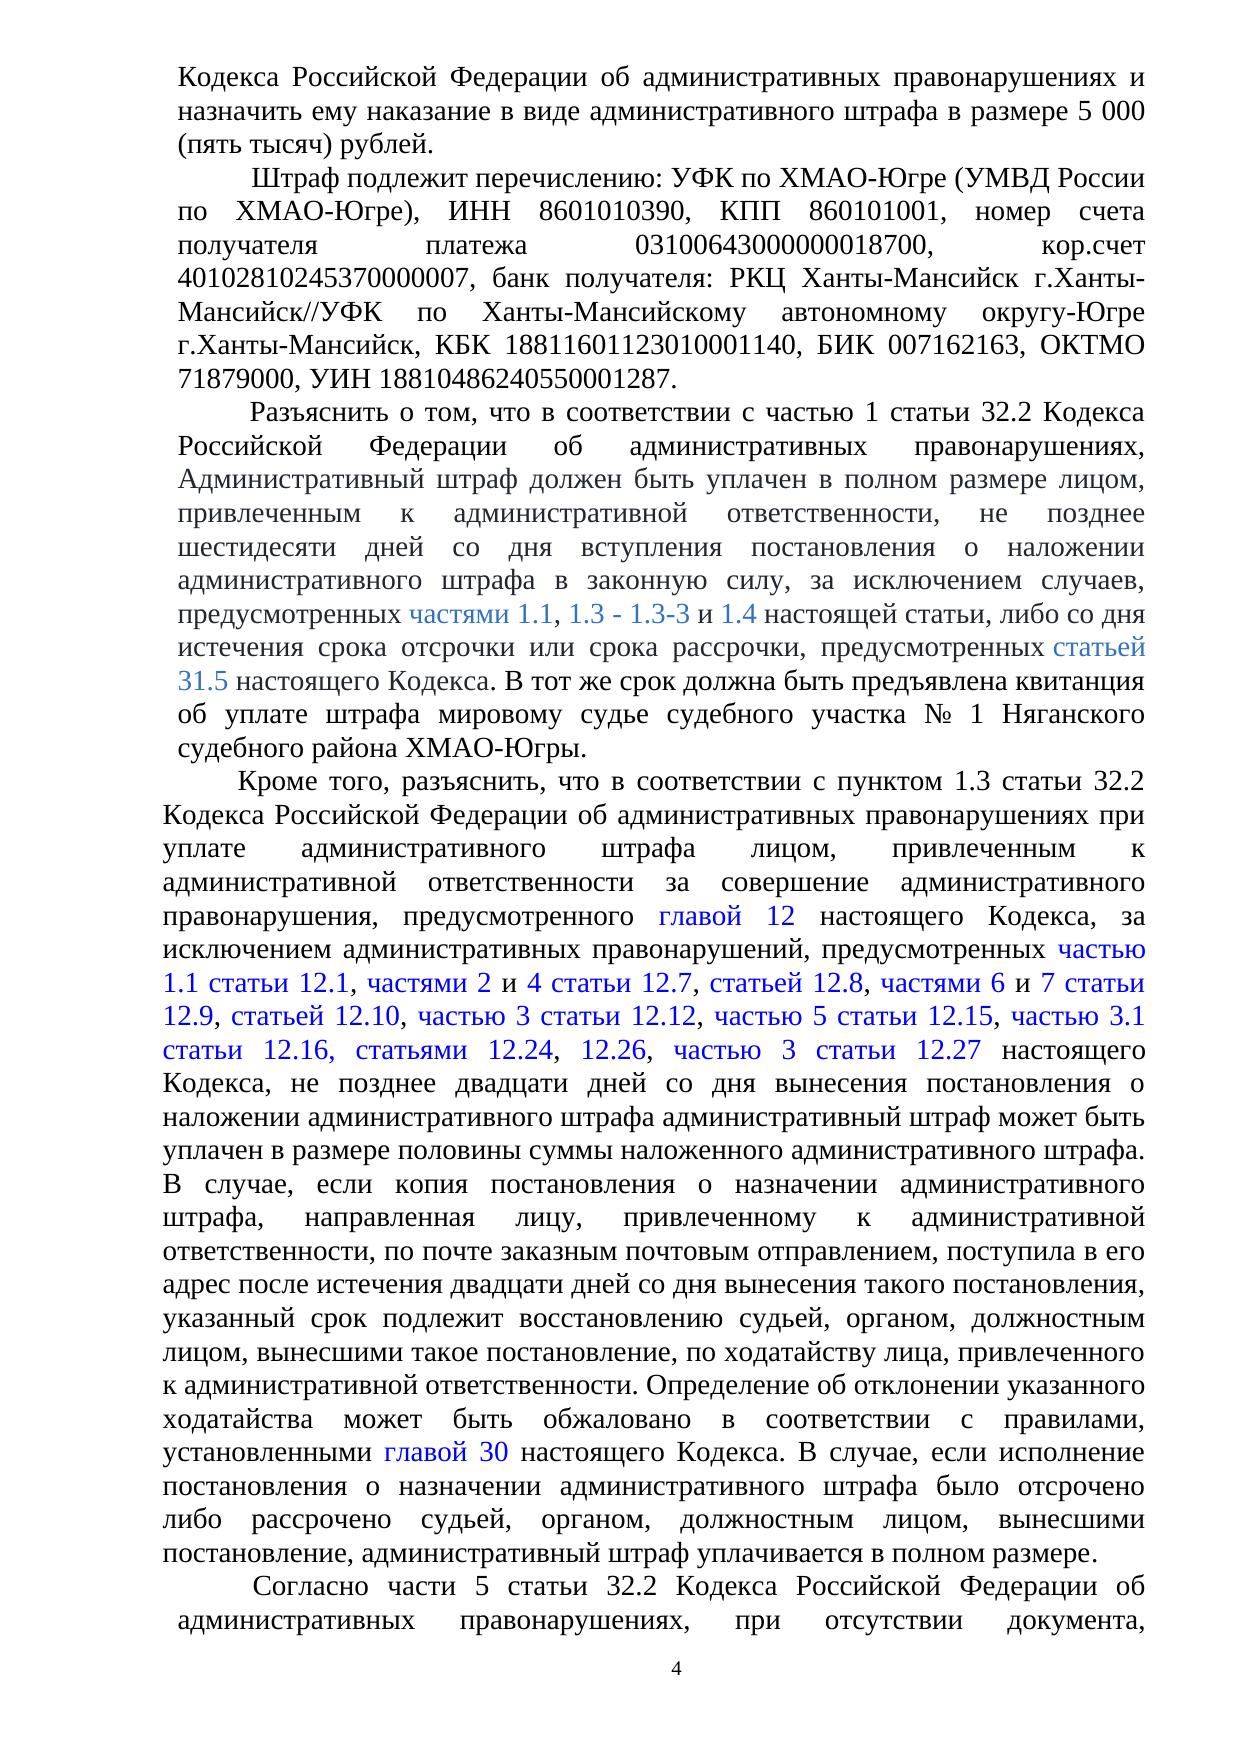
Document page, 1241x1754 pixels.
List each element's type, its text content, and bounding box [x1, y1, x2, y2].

text Кроме того, разъяснить, что в соответствии с пунктом 1.3 статьи 32.2 Кодекса Российской Федерации об административных правонарушениях при уплате административного штрафа лицом, привлеченным к административной ответственности за совершение административного правонарушения, предусмотренного главой 12 настоящего Кодекса, за исключением административных правонарушений, предусмотренных частью 1.1 статьи 12.1, частями 2 и 4 статьи 12.7, статьей 12.8, частями 6 и 7 статьи 12.9, статьей 12.10, частью 3 статьи 12.12, частью 5 статьи 12.15, частью 3.1 статьи 12.16, статьями 12.24, 12.26, частью 3 статьи 12.27 настоящего Кодекса, не позднее двадцати дней со дня вынесения постановления о наложении административного штрафа административный штраф может быть уплачен в размере половины суммы наложенного административного штрафа. В случае, если копия постановления о назначении административного штрафа, направленная лицу, привлеченному к административной ответственности, по почте заказным почтовым отправлением, поступила в его адрес после истечения двадцати дней со дня вынесения такого постановления, указанный срок подлежит восстановлению судьей, органом, должностным лицом, вынесшими такое постановление, по ходатайству лица, привлеченного к административной ответственности. Определение об отклонении указанного ходатайства может быть обжаловано в соответствии с правилами, установленными главой 30 настоящего Кодекса. В случае, если исполнение постановления о назначении административного штрафа было отсрочено либо рассрочено судьей, органом, должностным лицом, вынесшими постановление, административный штраф уплачивается в полном размере. [162, 763, 1146, 1568]
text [177, 1568, 1146, 1636]
text Штраф подлежит перечислению: УФК по ХМАО-Югре (УМВД России по ХМАО-Югре), ИНН 8601010390, КПП 860101001, номер счета получателя платежа 03100643000000018700, кор.счет 40102810245370000007, банк получателя: РКЦ Ханты-Мансийск г.Ханты-Мансийск//УФК по Ханты-Мансийскому автономному округу-Югре г.Ханты-Мансийск, КБК 18811601123010001140, БИК 007162163, ОКТМО 71879000, УИН 18810486240550001287. [177, 160, 1146, 394]
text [177, 59, 1146, 160]
text Разъяснить о том, что в соответствии с частью 1 статьи 32.2 Кодекса Российской Федерации об административных правонарушениях, Административный штраф должен быть уплачен в полном размере лицом, привлеченным к административной ответственности, не позднее шестидесяти дней со дня вступления постановления о наложении административного штрафа в законную силу, за исключением случаев, предусмотренных частями 1.1, 1.3 - 1.3-3 и 1.4 настоящей статьи, либо со дня истечения срока отсрочки или срока рассрочки, предусмотренных статьей 31.5 настоящего Кодекса. В тот же срок должна быть предъявлена квитанция об уплате штрафа мировому судье судебного участка № 1 Няганского судебного района ХМАО-Югры. [177, 394, 1146, 763]
